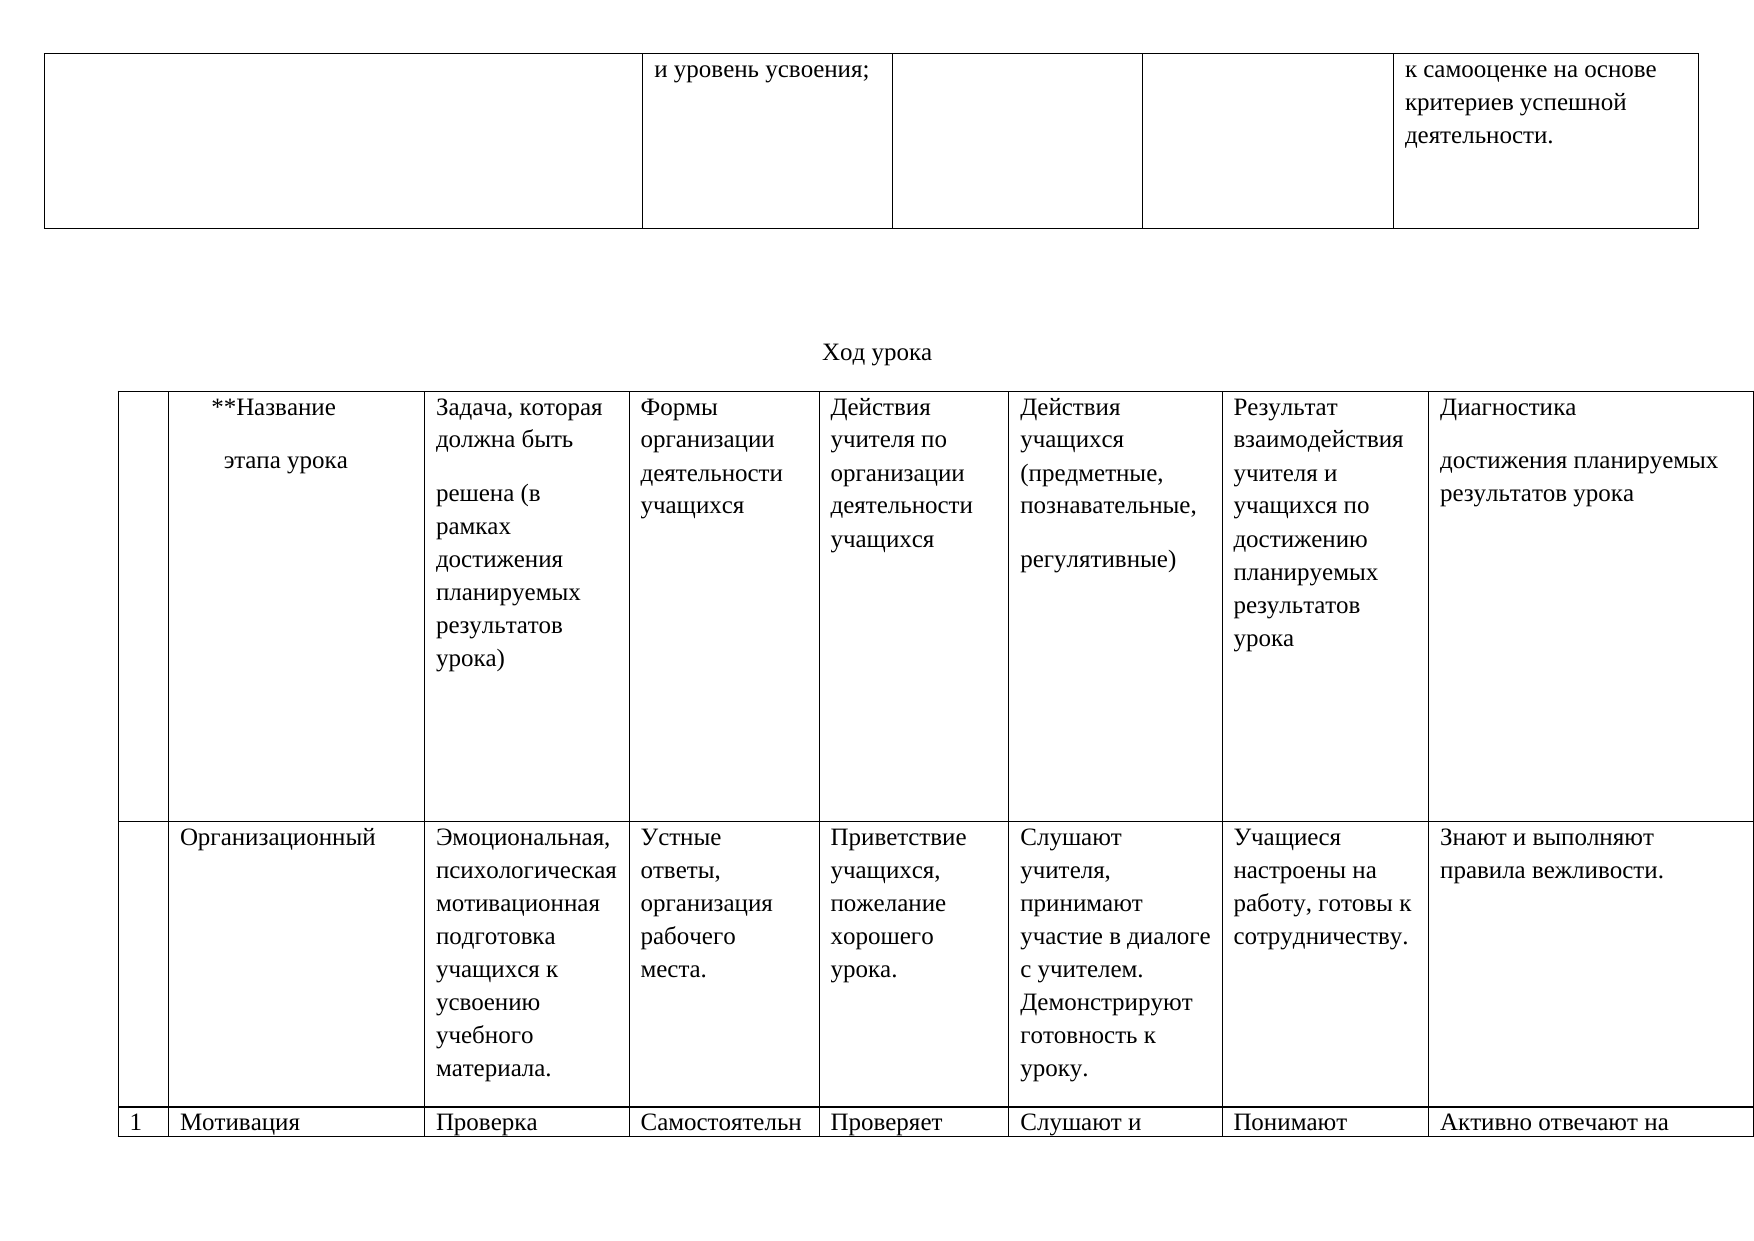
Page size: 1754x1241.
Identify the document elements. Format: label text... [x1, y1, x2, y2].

table_header **Название этапа урока [169, 392, 424, 821]
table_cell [1009, 1108, 1222, 1136]
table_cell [643, 54, 892, 228]
table_header Диагностика достижения планируемых результатов урока [1429, 392, 1753, 821]
table_header Действия учащихся (предметные, познавательные, регулятивные) [1009, 392, 1222, 821]
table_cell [893, 54, 1142, 228]
table_header Формы организации деятельности учащихся [630, 392, 819, 821]
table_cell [1223, 1108, 1428, 1136]
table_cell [45, 54, 642, 228]
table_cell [1394, 54, 1698, 228]
table_header Задача, которая должна быть решена (в рамках достижения планируемых результатов урока) [425, 392, 629, 821]
table_cell Приветствие учащихся, пожелание хорошего урока. [820, 822, 1008, 1106]
table_cell Слушают учителя, принимают участие в диалоге с учителем. Демонстрируют готовность к уроку. [1009, 822, 1222, 1106]
table_header Результат взаимодействия учителя и учащихся по достижению планируемых результатов урока [1223, 392, 1428, 821]
table_cell [119, 822, 168, 1106]
table_cell Учащиеся настроены на работу, готовы к сотрудничеству. [1223, 822, 1428, 1106]
table_cell Устные ответы, организация рабочего места. [630, 822, 819, 1106]
table_cell Эмоциональная, психологическая мотивационная подготовка учащихся к усвоению учебного материала. [425, 822, 629, 1106]
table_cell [1429, 1108, 1753, 1136]
table_cell Организационный [169, 822, 424, 1106]
table_header [119, 392, 168, 821]
table_header Действия учителя по организации деятельности учащихся [820, 392, 1008, 821]
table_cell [630, 1108, 819, 1136]
table_cell Знают и выполняют правила вежливости. [1429, 822, 1753, 1106]
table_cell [820, 1108, 1008, 1136]
table_cell 1 [119, 1108, 168, 1136]
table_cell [425, 1108, 629, 1136]
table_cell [1143, 54, 1393, 228]
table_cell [169, 1108, 424, 1136]
text Ход урока [118, 337, 1636, 365]
